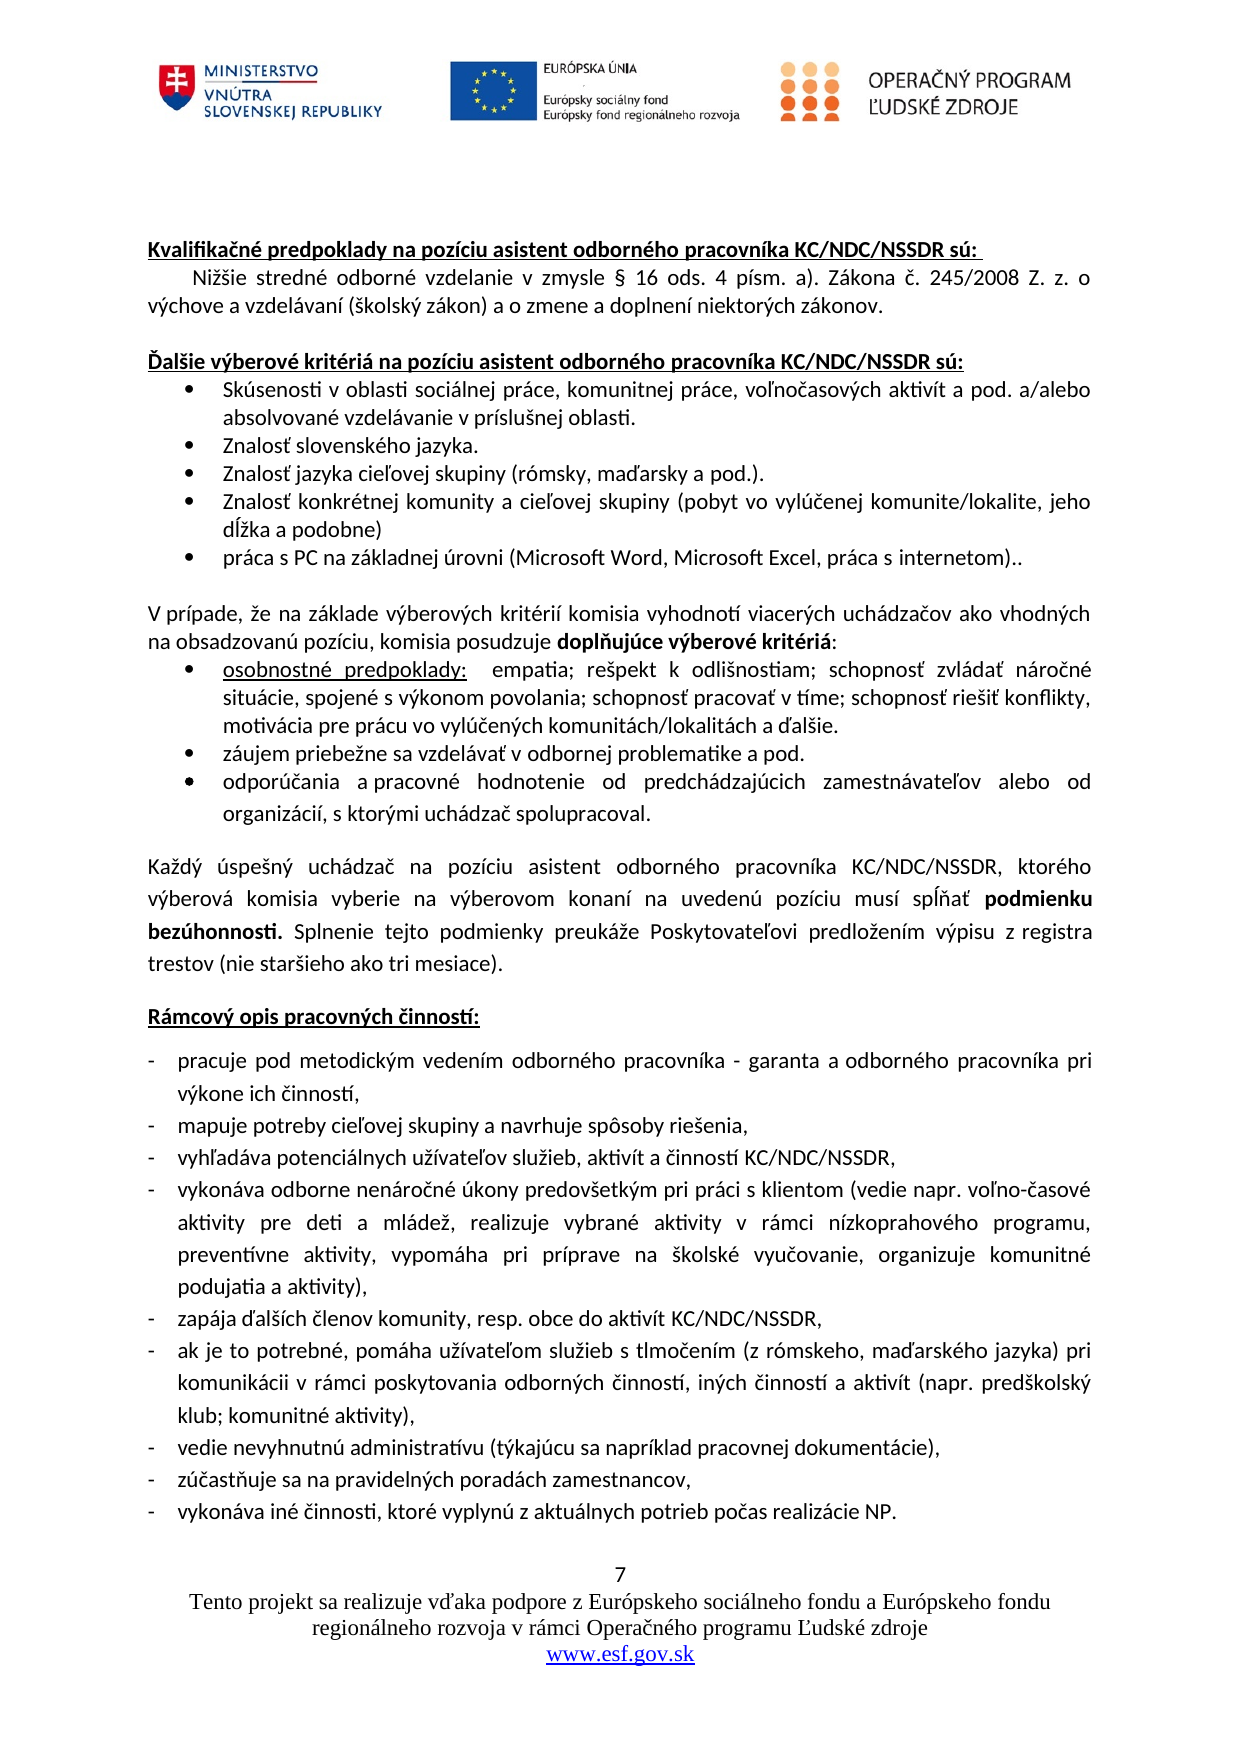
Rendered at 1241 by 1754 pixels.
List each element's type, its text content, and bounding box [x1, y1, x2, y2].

list osobnostné predpoklady: empatia; rešpekt k odlišnostiam; schopnosť zvládať náročné situácie, spojené s výkonom povolania; schopnosť pracovať v tíme; schopnosť riešiť konflikty, motivácia pre prácu vo vylúčených komunitách/lokalitách a ďalšie. [185, 655, 1093, 739]
text V prípade, že na základe výberových kritérií komisia vyhodnotí viacerých uchádzačov ako vhodných na obsadzovanú pozíciu, komisia posudzuje doplňujúce výberové kritériá: [148, 599, 1093, 655]
list vykonáva odborne nenáročné úkony predovšetkým pri práci s klientom (vedie napr. voľno-časové aktivity pre deti a mládež, realizuje vybrané aktivity v rámci nízkoprahového programu, preventívne aktivity, vypomáha pri príprave na školské vyučovanie, organizuje komunitné podujatia a aktivity), [148, 1175, 1093, 1300]
text Každý úspešný uchádzač na pozíciu asistent odborného pracovníka KC/NDC/NSSDR, ktorého výberová komisia vyberie na výberovom konaní na uvedenú pozíciu musí spĺňať podmienku bezúhonnosti. Splnenie tejto podmienky preukáže Poskytovateľovi predložením výpisu z registra trestov (nie staršieho ako tri mesiace). [148, 852, 1093, 977]
list vyhľadáva potenciálnych užívateľov služieb, aktivít a činností KC/NDC/NSSDR, [148, 1143, 1093, 1171]
picture [152, 59, 1089, 125]
list Skúsenosti v oblasti sociálnej práce, komunitnej práce, voľnočasových aktivít a pod. a/alebo absolvované vzdelávanie v príslušnej oblasti. [185, 375, 1093, 431]
list pracuje pod metodickým vedením odborného pracovníka - garanta a odborného pracovníka pri výkone ich činností, [148, 1047, 1093, 1107]
list zúčastňuje sa na pravidelných poradách zamestnancov, [148, 1465, 1093, 1493]
list záujem priebežne sa vzdelávať v odbornej problematike a pod. [185, 739, 1093, 767]
list odporúčania a pracovné hodnotenie od predchádzajúcich zamestnávateľov alebo od organizácií, s ktorými uchádzač spolupracoval. [185, 767, 1093, 827]
text Rámcový opis pracovných činností: [148, 1002, 1093, 1030]
list práca s PC na základnej úrovni (Microsoft Word, Microsoft Excel, práca s internetom).. [185, 543, 1093, 571]
list ak je to potrebné, pomáha užívateľom služieb s tlmočením (z rómskeho, maďarského jazyka) pri komunikácii v rámci poskytovania odborných činností, iných činností a aktivít (napr. predškolský klub; komunitné aktivity), [148, 1336, 1093, 1429]
list Znalosť slovenského jazyka. [185, 431, 1093, 459]
list vykonáva iné činnosti, ktoré vyplynú z aktuálnych potrieb počas realizácie NP. [148, 1497, 1093, 1525]
list vedie nevyhnutnú administratívu (týkajúcu sa napríklad pracovnej dokumentácie), [148, 1433, 1093, 1461]
text Nižšie stredné odborné vzdelanie v zmysle § 16 ods. 4 písm. a). Zákona č. 245/2008 Z. z. o výchove a vzdelávaní (školský zákon) a o zmene a doplnení niektorých zákonov. [148, 263, 1093, 319]
list zapája ďalších členov komunity, resp. obce do aktivít KC/NDC/NSSDR, [148, 1304, 1093, 1332]
text Kvalifikačné predpoklady na pozíciu asistent odborného pracovníka KC/NDC/NSSDR sú: [148, 235, 1093, 263]
list mapuje potreby cieľovej skupiny a navrhuje spôsoby riešenia, [148, 1111, 1093, 1139]
list Znalosť konkrétnej komunity a cieľovej skupiny (pobyt vo vylúčenej komunite/lokalite, jeho dĺžka a podobne) [185, 487, 1093, 543]
list Znalosť jazyka cieľovej skupiny (rómsky, maďarsky a pod.). [185, 459, 1093, 487]
text Ďalšie výberové kritériá na pozíciu asistent odborného pracovníka KC/NDC/NSSDR sú: [148, 347, 1093, 375]
